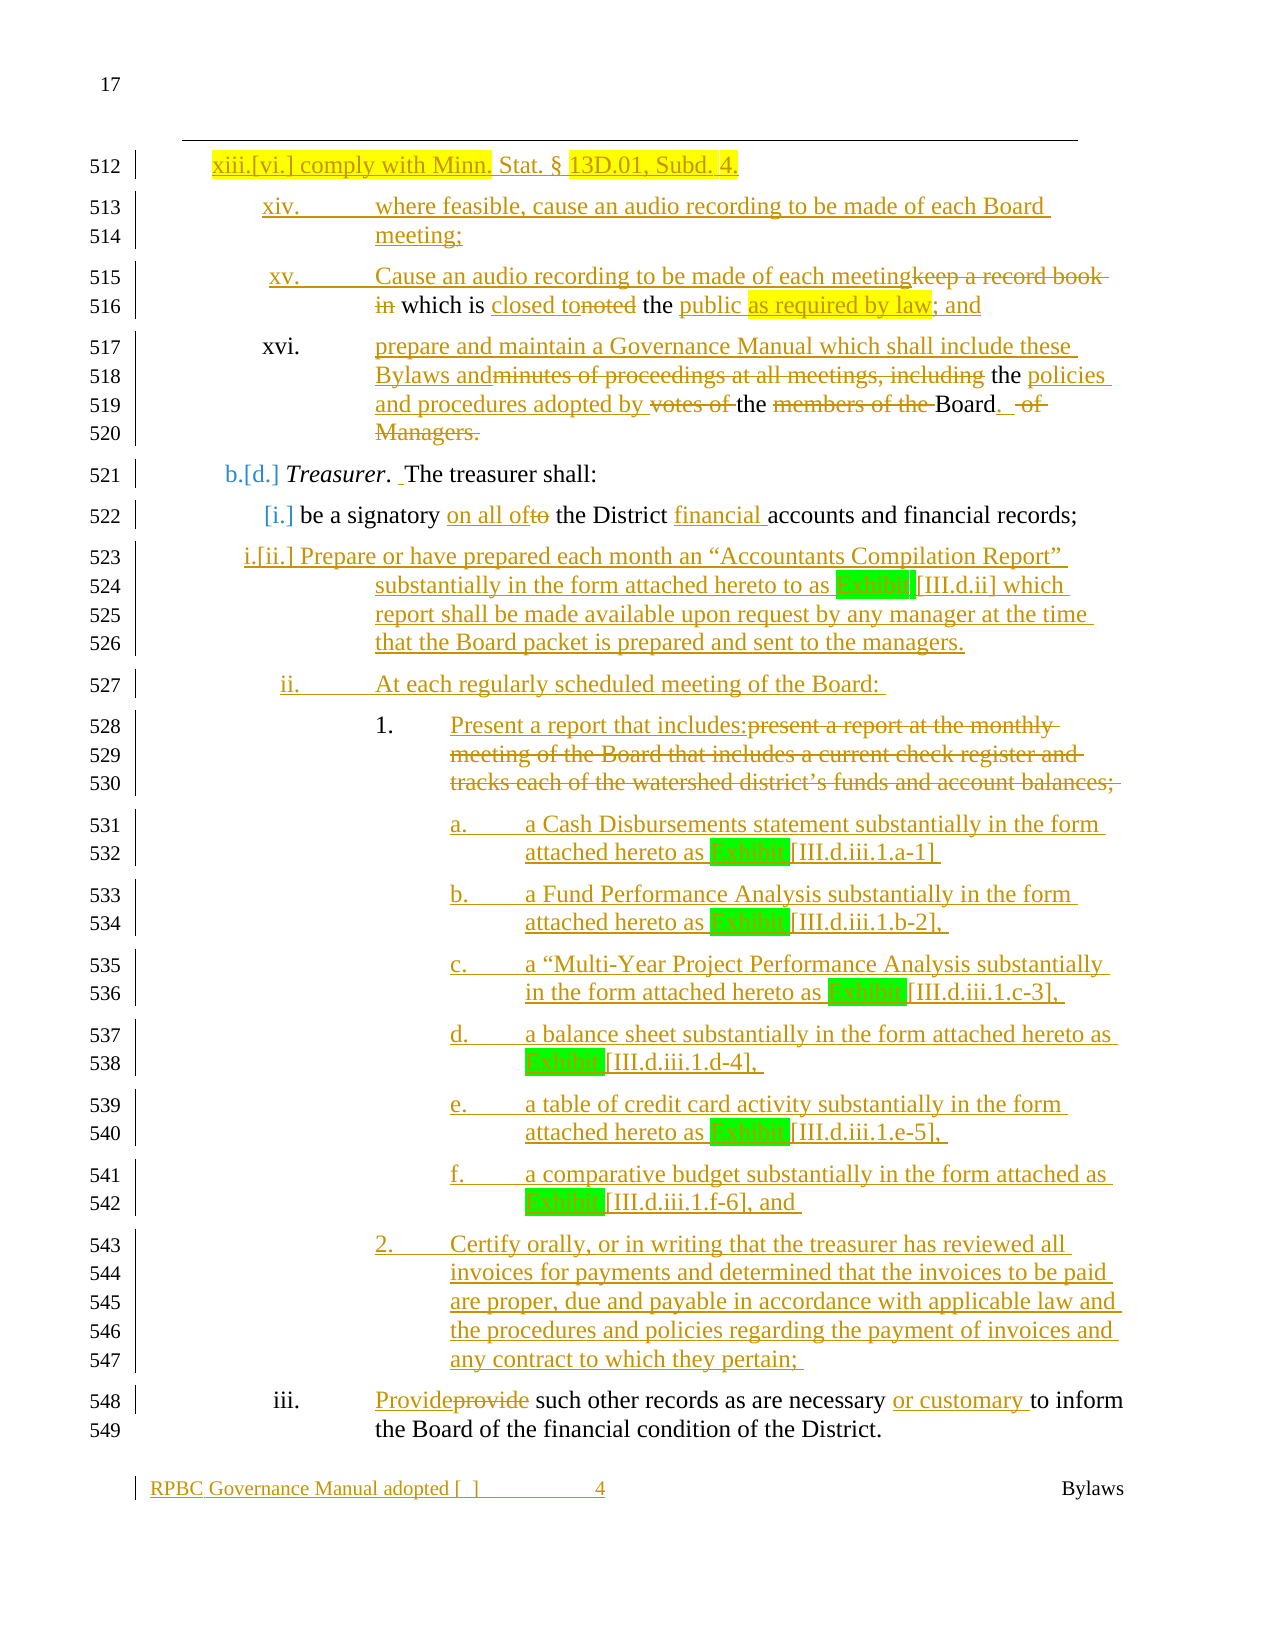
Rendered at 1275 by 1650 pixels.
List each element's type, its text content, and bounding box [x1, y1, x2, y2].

list the the Board [300, 331, 1125, 446]
list such other records as are necessary to inform the Board of the financial condition of the District. [300, 1385, 1125, 1442]
list which is the [300, 261, 1125, 319]
list Treasurer. The treasurer shall: [225, 459, 1125, 487]
list be a signatory the District accounts and financial records; [300, 500, 1125, 529]
